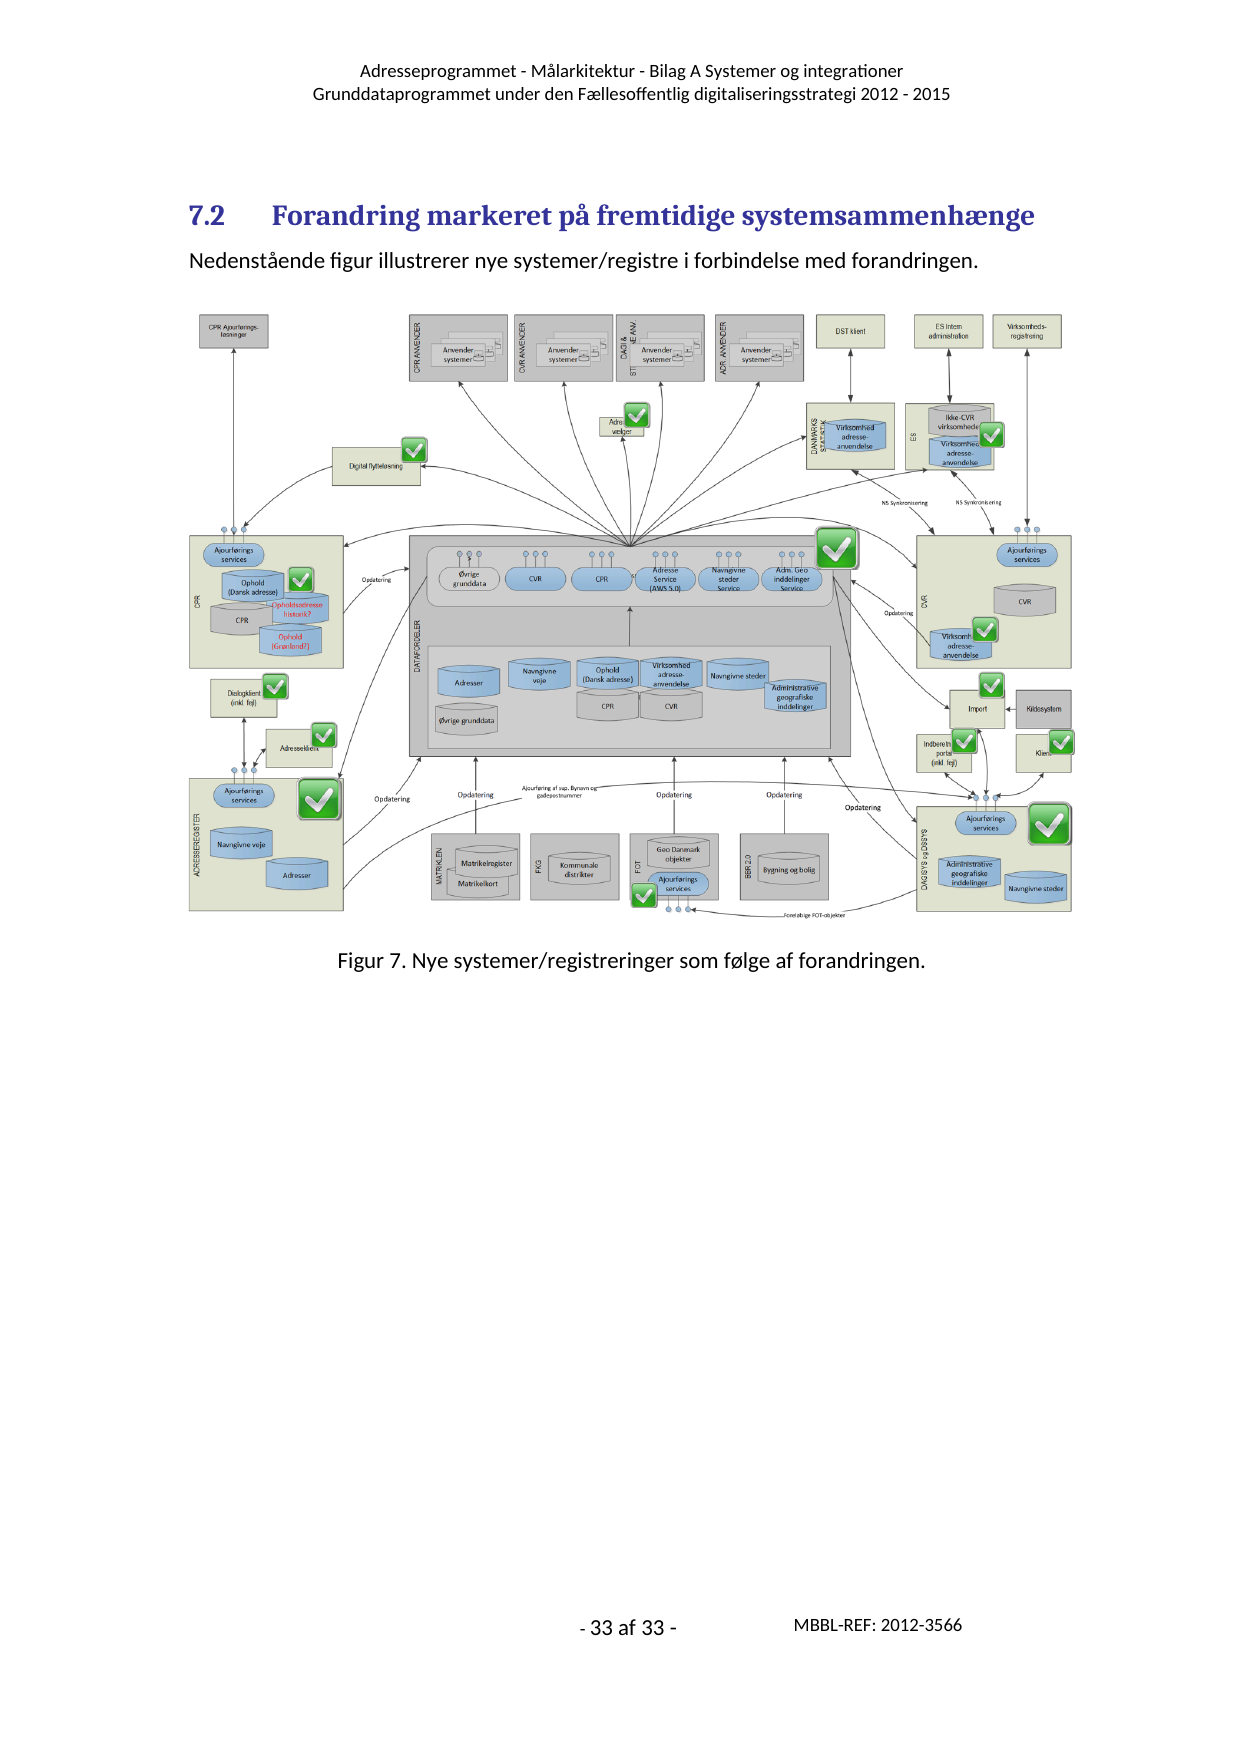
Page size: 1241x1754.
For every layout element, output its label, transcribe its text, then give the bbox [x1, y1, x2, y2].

text Nedenstående figur illustrerer nye systemer/registre i forbindelse med forandringen. [189, 246, 1075, 274]
subtitle Forandring markeret på fremtidige systemsammenhænge [189, 199, 1075, 233]
picture [188, 314, 1075, 922]
text Figur 7. Nye systemer/registreringer som følge af forandringen. [189, 946, 1075, 974]
